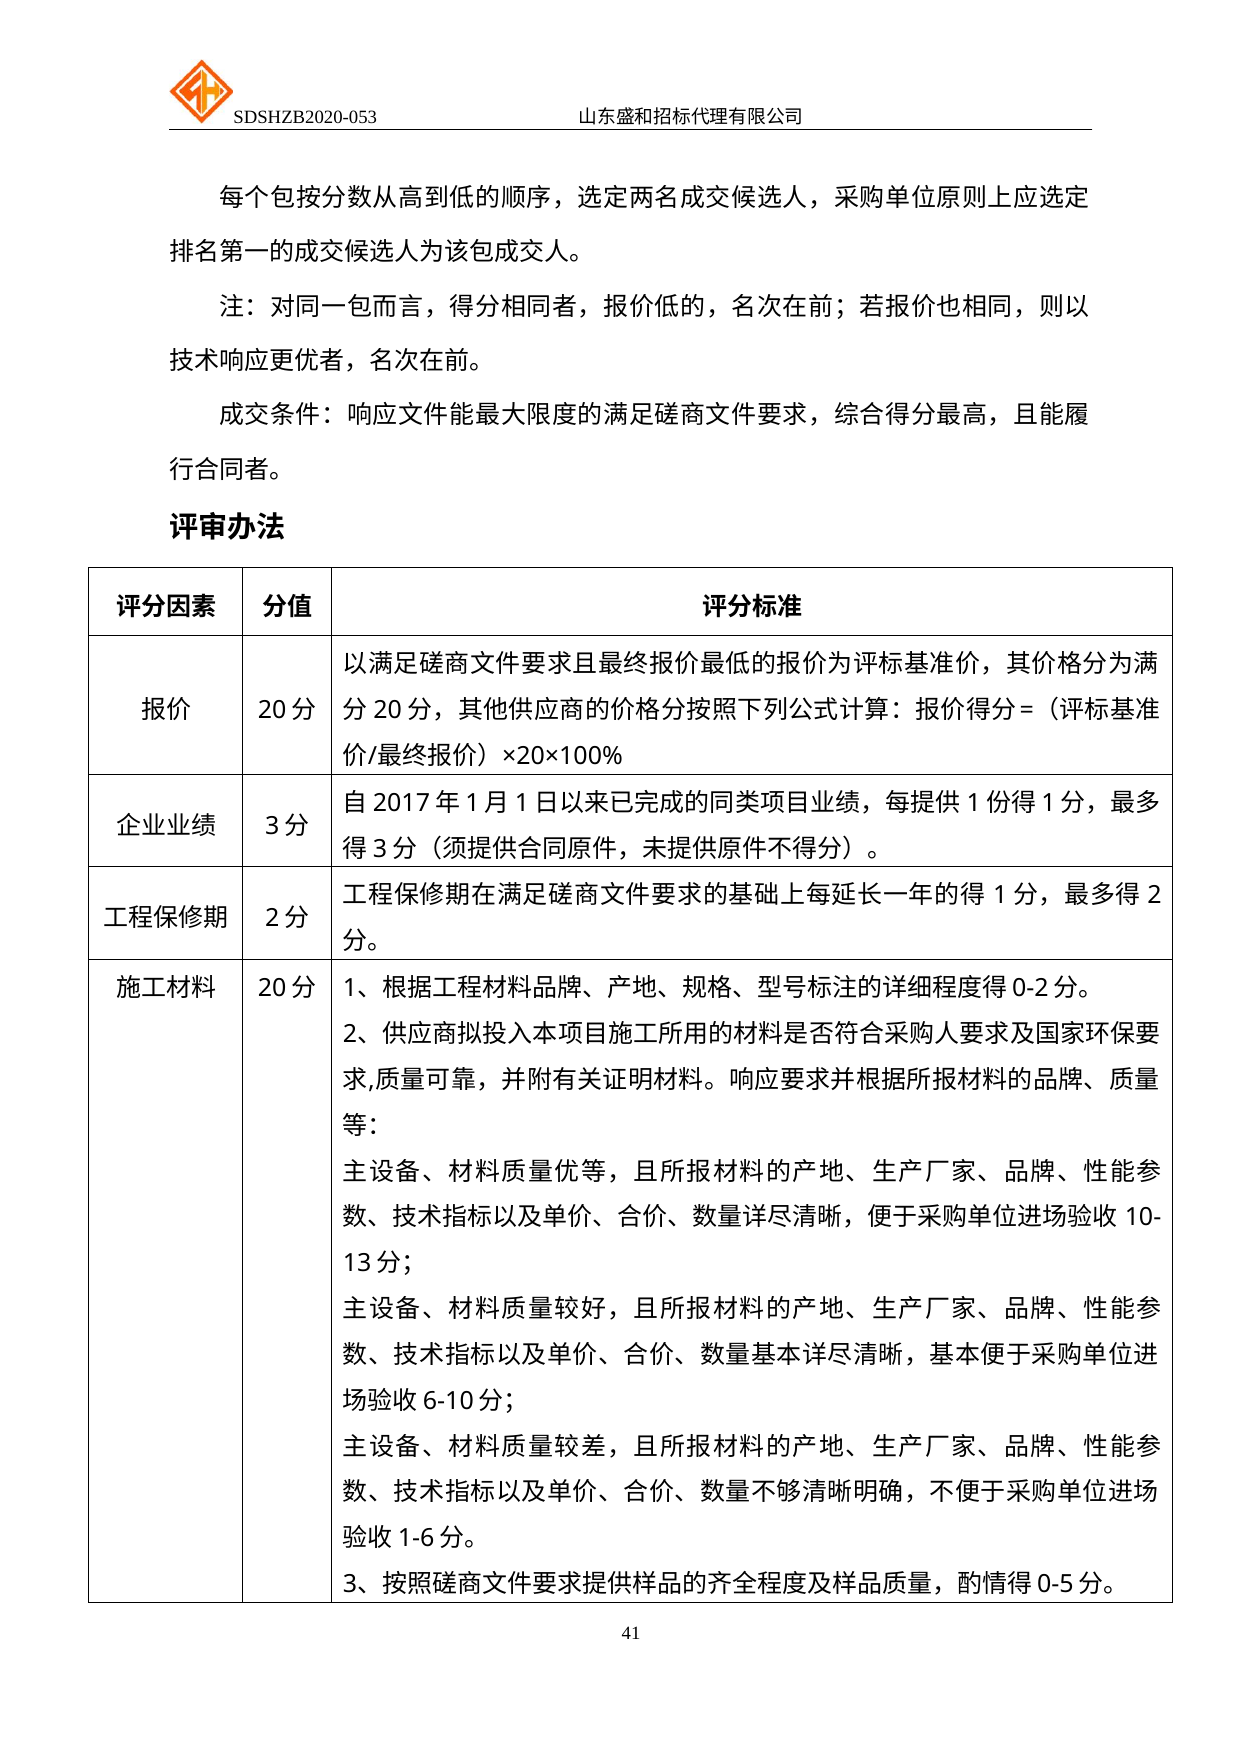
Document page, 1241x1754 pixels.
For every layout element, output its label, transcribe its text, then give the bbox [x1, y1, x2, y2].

table_cell 3分 [243, 775, 331, 866]
table_cell 自2017年1月1日以来已完成的同类项目业绩，每提供1份得1分，最多得3分（须提供合同原件，未提供原件不得分）。 [332, 775, 1172, 866]
table_header 评分标准 [332, 568, 1172, 635]
table_cell 报价 [89, 636, 242, 773]
text 评审办法 [169, 503, 1092, 546]
table_cell 企业业绩 [89, 775, 242, 866]
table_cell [332, 960, 1172, 1602]
table_cell 20分 [243, 960, 331, 1602]
table_cell 2分 [243, 867, 331, 959]
text 注：对同一包而言，得分相同者，报价低的，名次在前；若报价也相同，则以技术响应更优者，名次在前。 [169, 286, 1092, 377]
table_header 分值 [243, 568, 331, 635]
table_cell 工程保修期 [89, 867, 242, 959]
text 每个包按分数从高到低的顺序，选定两名成交候选人，采购单位原则上应选定排名第一的成交候选人为该包成交人。 [169, 177, 1092, 268]
table_cell 20分 [243, 636, 331, 773]
text 成交条件：响应文件能最大限度的满足磋商文件要求，综合得分最高，且能履行合同者。 [169, 395, 1092, 485]
picture [168, 59, 233, 124]
table_cell 施工材料 [89, 960, 242, 1602]
table_header 评分因素 [89, 568, 242, 635]
table_cell 工程保修期在满足磋商文件要求的基础上每延长一年的得1分，最多得2分。 [332, 867, 1172, 959]
table_cell 以满足磋商文件要求且最终报价最低的报价为评标基准价，其价格分为满分20分，其他供应商的价格分按照下列公式计算：报价得分=（评标基准价/最终报价）×20×100% [332, 636, 1172, 773]
